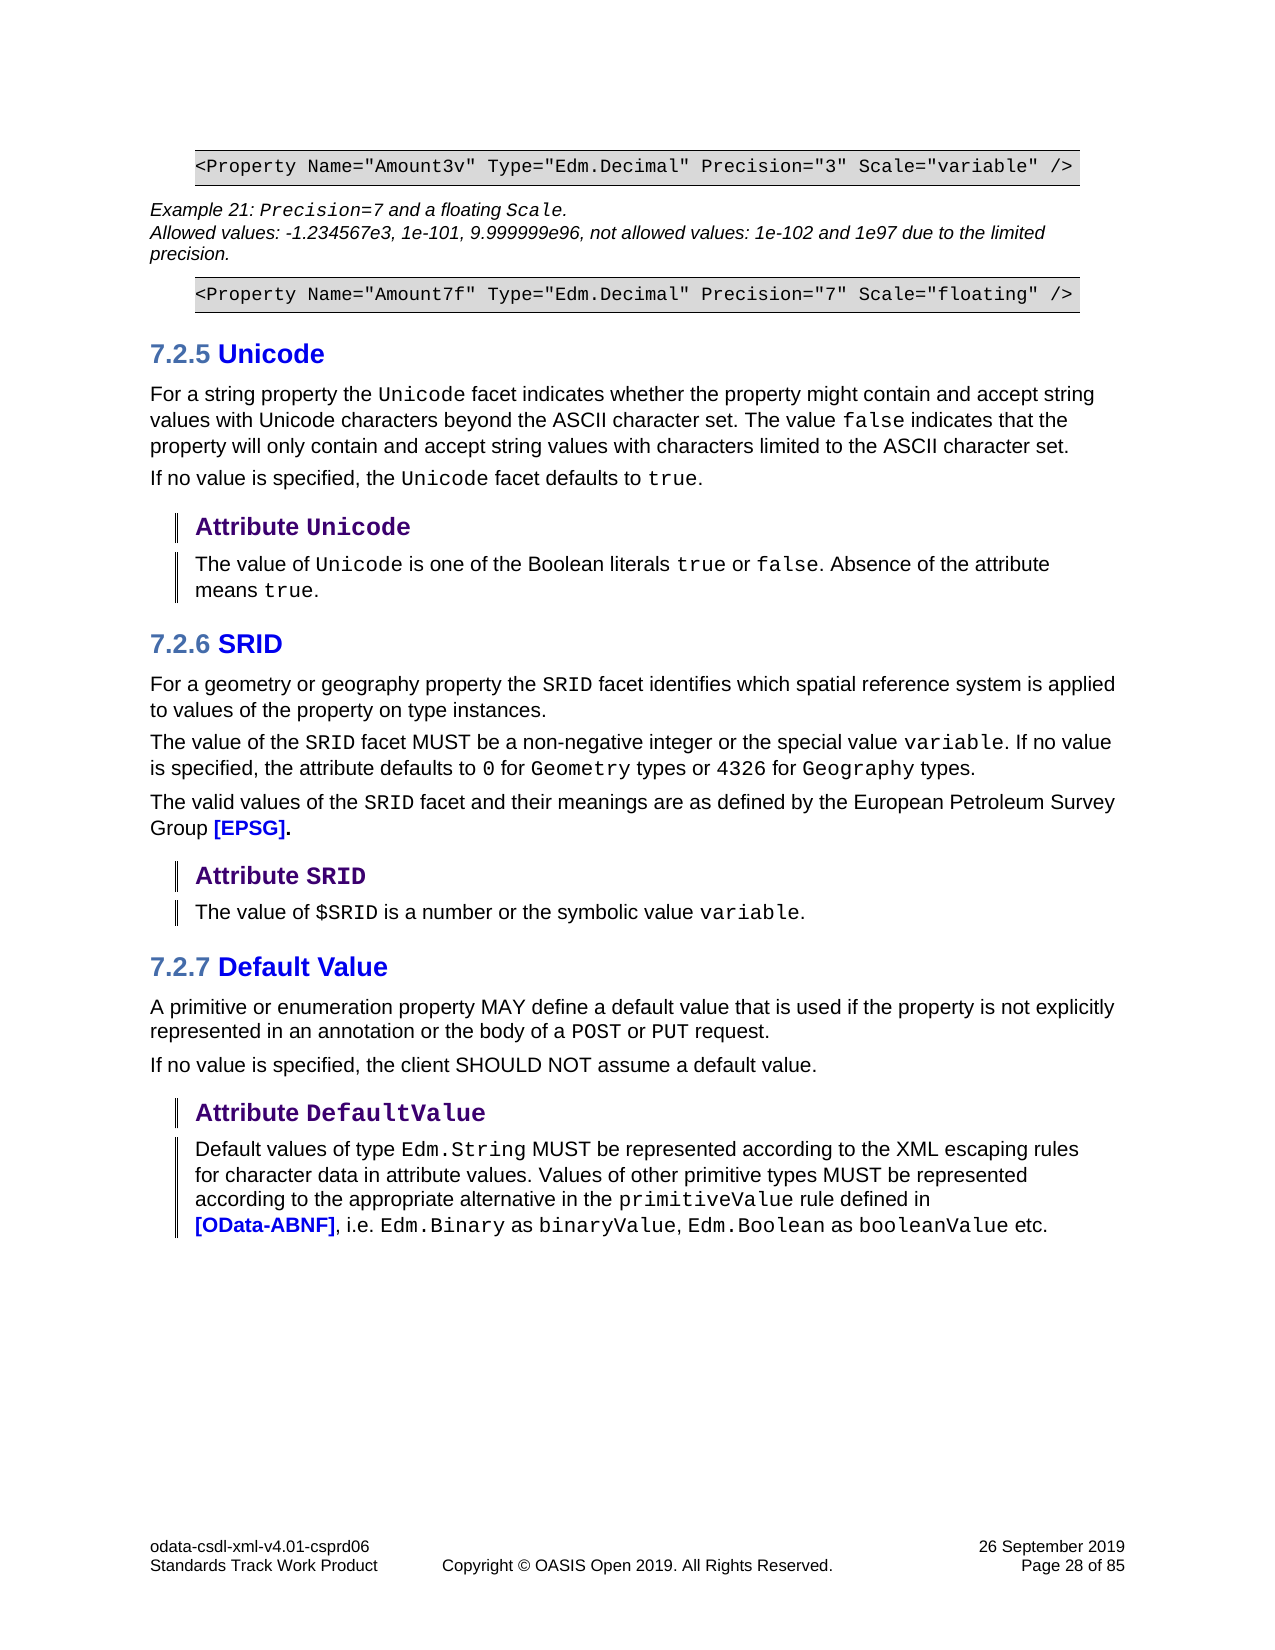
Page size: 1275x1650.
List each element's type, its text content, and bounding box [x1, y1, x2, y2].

text A primitive or enumeration property MAY define a default value that is used if the property is not explicitly represented in an annotation or the body of a POST or PUT request. [150, 995, 1125, 1044]
text Default values of type Edm.String MUST be represented according to the XML escaping rules for character data in attribute values. Values of other primitive types MUST be represented according to the appropriate alternative in the primitiveValue rule defined in [OData-ABNF], i.e. Edm.Binary as binaryValue, Edm.Boolean as booleanValue etc. [178, 1137, 1080, 1238]
text The value of Unicode is one of the Boolean literals true or false. Absence of the attribute means true. [178, 552, 1080, 603]
subtitle Default Value [150, 951, 1125, 982]
text <Property Name="Amount3v" Type="Edm.Decimal" Precision="3" Scale="variable" /> [195, 151, 1080, 185]
text For a string property the Unicode facet indicates whether the property might contain and accept string values with Unicode characters beyond the ASCII character set. The value false indicates that the property will only contain and accept string values with characters limited to the ASCII character set. [150, 382, 1125, 457]
text If no value is specified, the Unicode facet defaults to true. [150, 466, 1125, 492]
subtitle Attribute Unicode [175, 512, 1125, 543]
text The valid values of the SRID facet and their meanings are as defined by the European Petroleum Survey Group [EPSG]. [150, 790, 1125, 840]
text Example 21: Precision=7 and a floating Scale. Allowed values: -1.234567e3, 1e-101, 9.999999e96, not allowed values: 1e-102 and 1e97 due to the limited precision. [150, 198, 1125, 265]
text For a geometry or geography property the SRID facet identifies which spatial reference system is applied to values of the property on type instances. [150, 672, 1125, 722]
text The value of $SRID is a number or the symbolic value variable. [178, 900, 1080, 926]
text If no value is specified, the client SHOULD NOT assume a default value. [150, 1053, 1125, 1077]
text <Property Name="Amount7f" Type="Edm.Decimal" Precision="7" Scale="floating" /> [195, 278, 1080, 312]
subtitle SRID [150, 628, 1125, 659]
subtitle Attribute DefaultValue [178, 1098, 1125, 1128]
text The value of the SRID facet MUST be a non-negative integer or the special value variable. If no value is specified, the attribute defaults to 0 for Geometry types or 4326 for Geography types. [150, 730, 1125, 782]
subtitle Attribute SRID [178, 861, 1125, 892]
subtitle Unicode [150, 338, 1125, 369]
